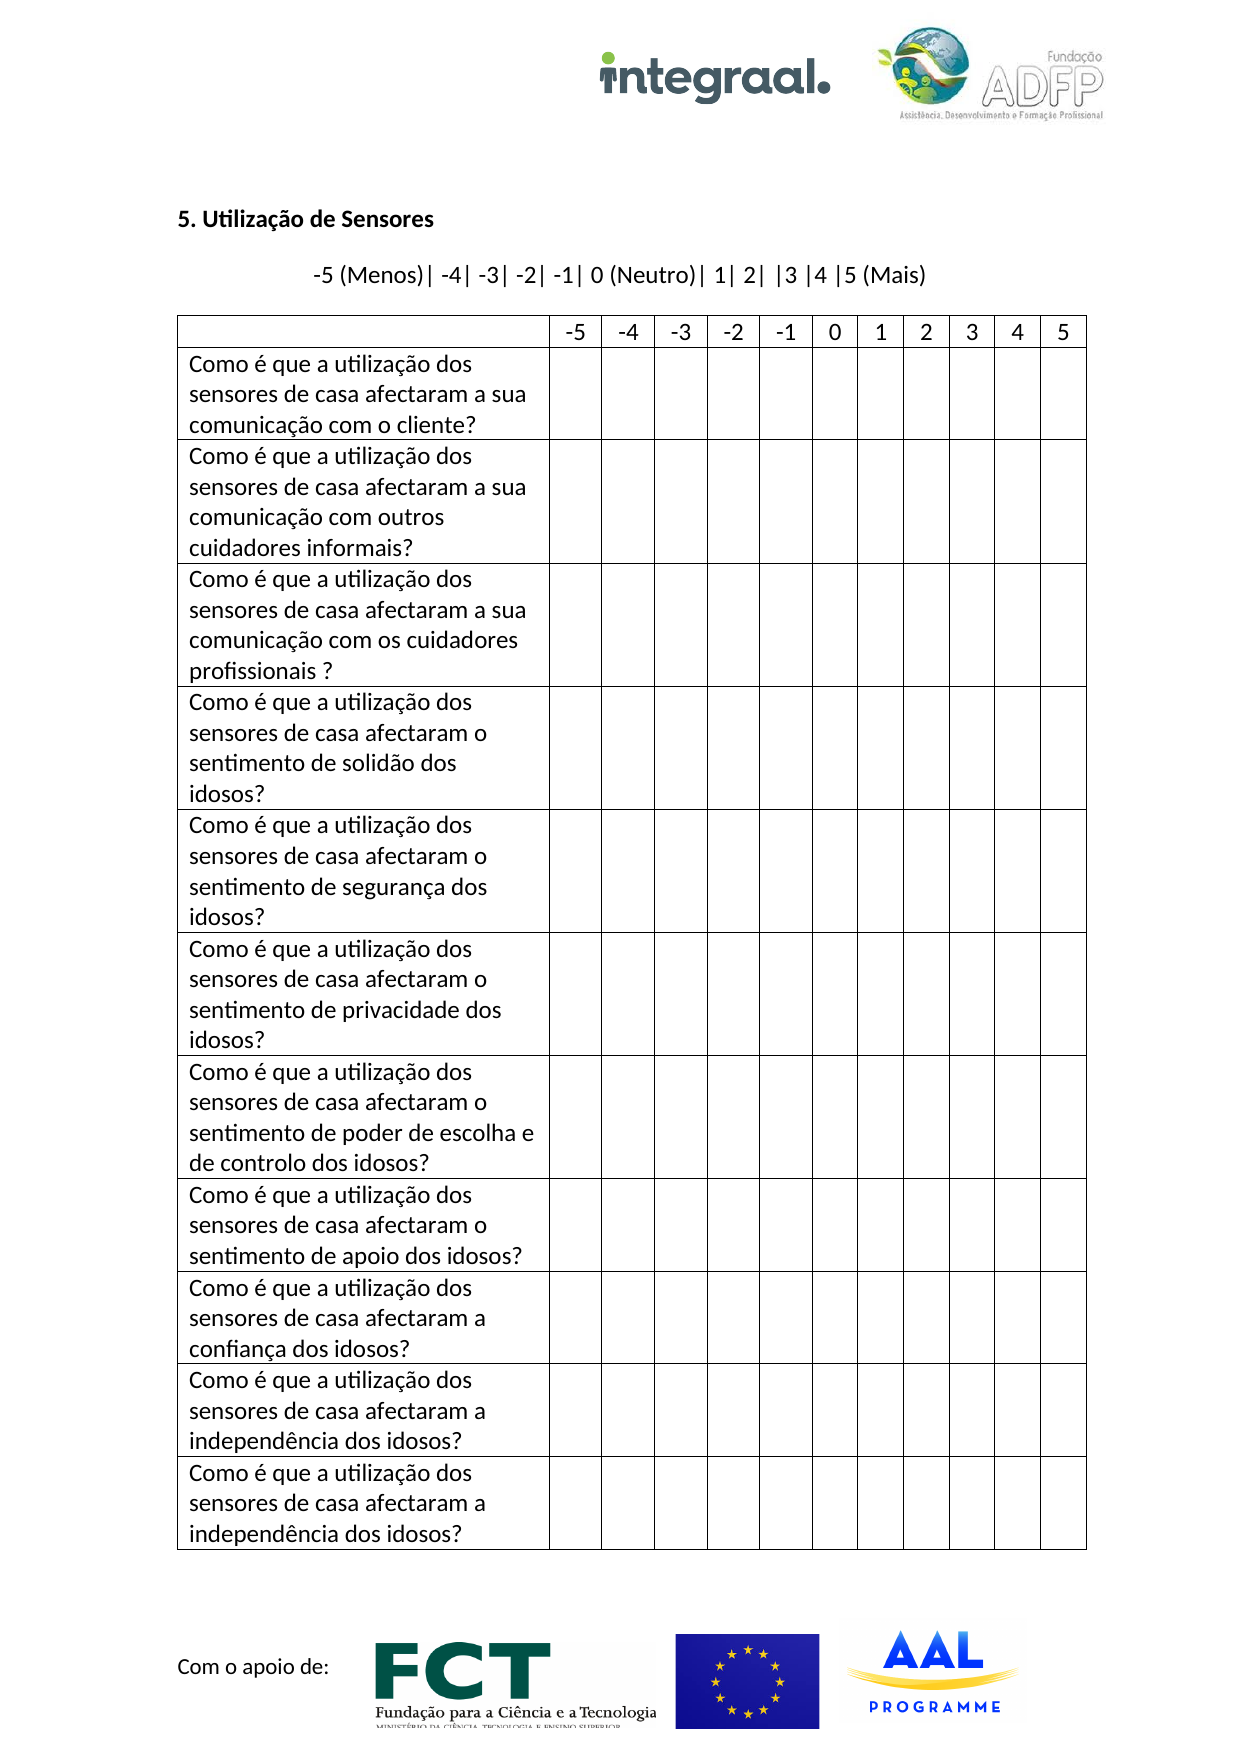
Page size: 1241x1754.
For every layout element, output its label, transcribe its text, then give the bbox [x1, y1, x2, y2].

table_cell [813, 1457, 857, 1548]
table_cell [655, 1056, 707, 1178]
table_cell [950, 440, 994, 562]
table_cell Como é que a utilização dos sensores de casa afectaram a sua comunicação com o cliente? [178, 348, 549, 439]
table_cell Como é que a utilização dos sensores de casa afectaram o sentimento de privacidade dos idosos? [178, 933, 549, 1055]
table_cell [813, 440, 857, 562]
table_cell [550, 440, 601, 562]
table_cell [550, 564, 601, 686]
table_cell [655, 1272, 707, 1363]
table_cell Como é que a utilização dos sensores de casa afectaram a independência dos idosos? [178, 1457, 549, 1548]
table_cell [550, 1457, 601, 1548]
table_cell [760, 348, 812, 439]
table_header -3 [655, 316, 707, 347]
table_cell [708, 933, 759, 1055]
table_cell [995, 348, 1040, 439]
table_cell [655, 564, 707, 686]
table_cell [708, 1364, 759, 1456]
text 5. Utilização de Sensores [177, 203, 1063, 234]
picture [592, 25, 837, 132]
table_cell [995, 564, 1040, 686]
table_cell [760, 564, 812, 686]
table_cell Como é que a utilização dos sensores de casa afectaram a independência dos idosos? [178, 1364, 549, 1456]
table_cell [760, 1056, 812, 1178]
table_cell Como é que a utilização dos sensores de casa afectaram o sentimento de apoio dos idosos? [178, 1179, 549, 1271]
table_cell [602, 1179, 654, 1271]
table_cell [708, 1056, 759, 1178]
table_header [178, 316, 549, 347]
table_cell [813, 1364, 857, 1456]
table_cell [655, 933, 707, 1055]
table_cell [995, 1364, 1040, 1456]
table_cell [995, 1179, 1040, 1271]
table_cell [904, 1457, 949, 1548]
table_cell [602, 564, 654, 686]
picture [872, 5, 1111, 131]
table_cell [1041, 564, 1086, 686]
table_cell [950, 1364, 994, 1456]
table_cell [760, 440, 812, 562]
table_cell [858, 564, 903, 686]
table_cell [550, 1056, 601, 1178]
table_cell [602, 1457, 654, 1548]
table_header 3 [950, 316, 994, 347]
table_cell [602, 1056, 654, 1178]
table_cell [950, 1272, 994, 1363]
table_cell [602, 1272, 654, 1363]
text -5 (Menos)| -4| -3| -2| -1| 0 (Neutro)| 1| 2| |3 |4 |5 (Mais) [177, 259, 1063, 290]
table_cell [760, 933, 812, 1055]
table_cell [760, 1272, 812, 1363]
table_cell [1041, 440, 1086, 562]
table_cell [550, 810, 601, 932]
table_cell [760, 1457, 812, 1548]
table_cell [950, 687, 994, 809]
picture [675, 1634, 820, 1729]
table_cell [655, 810, 707, 932]
table_cell [708, 687, 759, 809]
table_cell [858, 440, 903, 562]
table_cell [858, 933, 903, 1055]
table_cell [995, 933, 1040, 1055]
table_cell [904, 440, 949, 562]
table_cell [550, 1364, 601, 1456]
table_cell [813, 348, 857, 439]
table_header -4 [602, 316, 654, 347]
table_cell [760, 1179, 812, 1271]
table_cell [950, 1056, 994, 1178]
table_cell [813, 810, 857, 932]
table_cell [858, 810, 903, 932]
table_cell [904, 1272, 949, 1363]
table_cell [602, 1364, 654, 1456]
table_cell Como é que a utilização dos sensores de casa afectaram o sentimento de segurança dos idosos? [178, 810, 549, 932]
table_cell [708, 1179, 759, 1271]
table_cell [950, 1457, 994, 1548]
table_cell [858, 1179, 903, 1271]
table_cell [1041, 348, 1086, 439]
table_cell [1041, 687, 1086, 809]
table_cell [950, 1179, 994, 1271]
table_cell [858, 1056, 903, 1178]
table_cell [655, 687, 707, 809]
table_cell [1041, 810, 1086, 932]
table_cell [708, 440, 759, 562]
picture [838, 1618, 1027, 1723]
table_header 2 [904, 316, 949, 347]
picture [375, 1642, 656, 1727]
table_cell [858, 1272, 903, 1363]
table_cell [904, 1056, 949, 1178]
table_cell [995, 1056, 1040, 1178]
table_cell Como é que a utilização dos sensores de casa afectaram a sua comunicação com os cuidadores profissionais ? [178, 564, 549, 686]
table_header -1 [760, 316, 812, 347]
table_cell [1041, 1457, 1086, 1548]
table_cell [813, 1056, 857, 1178]
table_cell [1041, 1364, 1086, 1456]
table_cell [708, 1457, 759, 1548]
table_cell Como é que a utilização dos sensores de casa afectaram o sentimento de solidão dos idosos? [178, 687, 549, 809]
table_cell [602, 933, 654, 1055]
table_cell [655, 440, 707, 562]
table_cell Como é que a utilização dos sensores de casa afectaram o sentimento de poder de escolha e de controlo dos idosos? [178, 1056, 549, 1178]
table_cell [655, 1457, 707, 1548]
table_cell [1041, 1272, 1086, 1363]
table_cell [950, 933, 994, 1055]
table_cell [995, 810, 1040, 932]
table_cell [760, 1364, 812, 1456]
table_cell [602, 810, 654, 932]
table_cell [858, 687, 903, 809]
table_cell [858, 1364, 903, 1456]
table_cell [995, 1272, 1040, 1363]
table_cell [1041, 933, 1086, 1055]
table_header -5 [550, 316, 601, 347]
table_cell [602, 348, 654, 439]
table_cell Como é que a utilização dos sensores de casa afectaram a confiança dos idosos? [178, 1272, 549, 1363]
table_cell [904, 348, 949, 439]
table_cell [602, 440, 654, 562]
table_cell [904, 933, 949, 1055]
table_cell [550, 1272, 601, 1363]
table_cell [602, 687, 654, 809]
table_header 0 [813, 316, 857, 347]
table_cell [655, 348, 707, 439]
table_cell [858, 1457, 903, 1548]
table_cell [550, 687, 601, 809]
table_cell [950, 810, 994, 932]
table_cell [708, 564, 759, 686]
table_header 5 [1041, 316, 1086, 347]
table_cell [858, 348, 903, 439]
table_cell [995, 1457, 1040, 1548]
table_cell [760, 810, 812, 932]
table_cell [708, 348, 759, 439]
table_cell [708, 1272, 759, 1363]
table_cell [950, 564, 994, 686]
table_cell [995, 440, 1040, 562]
table_cell [813, 933, 857, 1055]
table_cell [813, 687, 857, 809]
table_header 1 [858, 316, 903, 347]
table_cell [550, 1179, 601, 1271]
table_cell [904, 564, 949, 686]
table_cell [995, 687, 1040, 809]
table_cell [813, 564, 857, 686]
table_cell [904, 687, 949, 809]
table_cell [550, 933, 601, 1055]
table_cell [655, 1179, 707, 1271]
table_cell [904, 810, 949, 932]
table_cell Como é que a utilização dos sensores de casa afectaram a sua comunicação com outros cuidadores informais? [178, 440, 549, 562]
table_cell [904, 1364, 949, 1456]
table_cell [760, 687, 812, 809]
table_cell [904, 1179, 949, 1271]
table_cell [1041, 1056, 1086, 1178]
table_cell [950, 348, 994, 439]
table_cell [550, 348, 601, 439]
table_cell [813, 1179, 857, 1271]
table_header -2 [708, 316, 759, 347]
table_cell [1041, 1179, 1086, 1271]
table_cell [655, 1364, 707, 1456]
table_cell [813, 1272, 857, 1363]
table_header 4 [995, 316, 1040, 347]
table_cell [708, 810, 759, 932]
